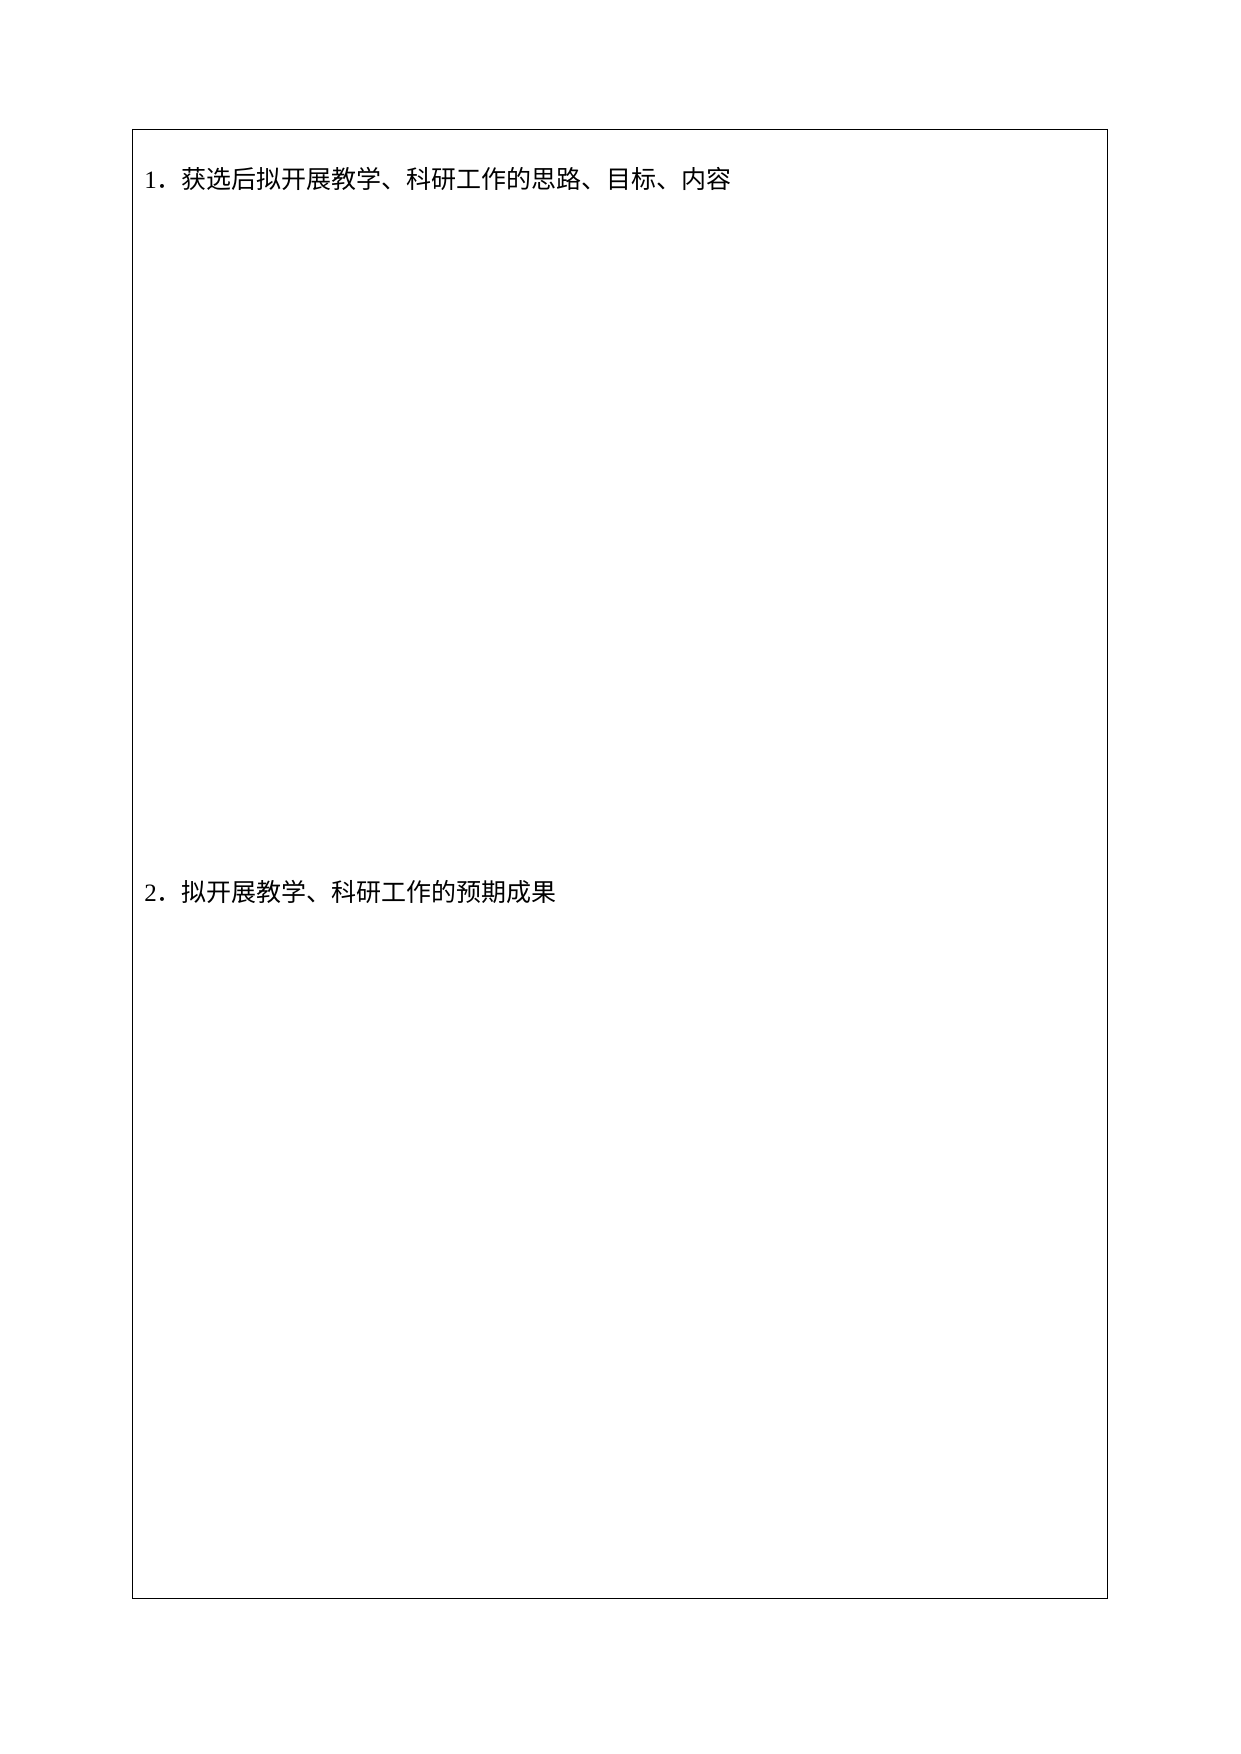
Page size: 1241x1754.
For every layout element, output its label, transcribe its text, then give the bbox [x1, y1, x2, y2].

table_header 1．获选后拟开展教学、科研工作的思路、目标、内容 2．拟开展教学、科研工作的预期成果 [133, 130, 1107, 1598]
